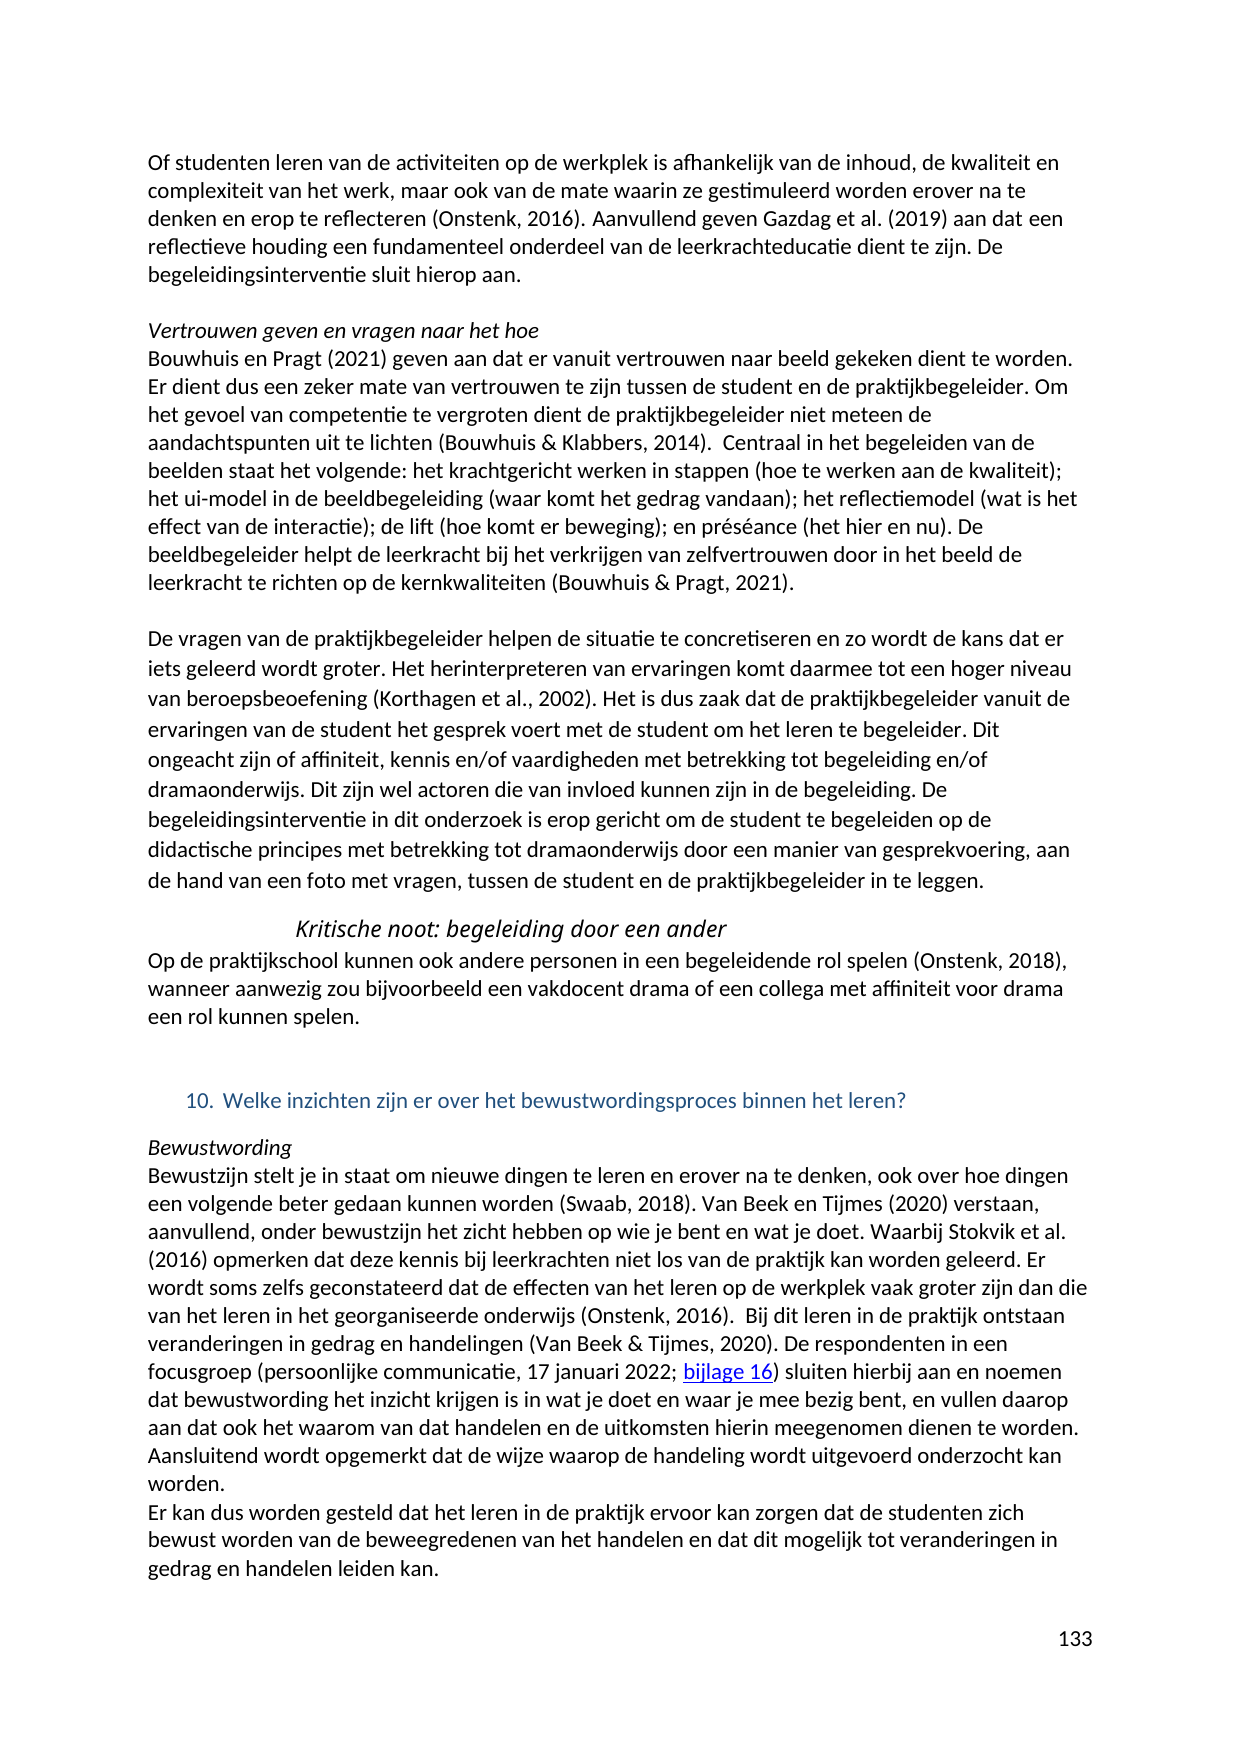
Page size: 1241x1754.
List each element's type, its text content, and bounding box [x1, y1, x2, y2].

text De vragen van de praktijkbegeleider helpen de situatie te concretiseren en zo wordt de kans dat er iets geleerd wordt groter. Het herinterpreteren van ervaringen komt daarmee tot een hoger niveau van beroepsbeoefening (Korthagen et al., 2002). Het is dus zaak dat de praktijkbegeleider vanuit de ervaringen van de student het gesprek voert met de student om het leren te begeleider. Dit ongeacht zijn of affiniteit, kennis en/of vaardigheden met betrekking tot begeleiding en/of dramaonderwijs. Dit zijn wel actoren die van invloed kunnen zijn in de begeleiding. De begeleidingsinterventie in dit onderzoek is erop gericht om de student te begeleiden op de didactische principes met betrekking tot dramaonderwijs door een manier van gesprekvoering, aan de hand van een foto met vragen, tussen de student en de praktijkbegeleider in te leggen. [148, 624, 1092, 894]
text Op de praktijkschool kunnen ook andere personen in een begeleidende rol spelen (Onstenk, 2018), wanneer aanwezig zou bijvoorbeeld een vakdocent drama of een collega met affiniteit voor drama een rol kunnen spelen. [148, 946, 1092, 1030]
text Bewustzijn stelt je in staat om nieuwe dingen te leren en erover na te denken, ook over hoe dingen een volgende beter gedaan kunnen worden (Swaab, 2018). Van Beek en Tijmes (2020) verstaan, aanvullend, onder bewustzijn het zicht hebben op wie je bent en wat je doet. Waarbij Stokvik et al. (2016) opmerken dat deze kennis bij leerkrachten niet los van de praktijk kan worden geleerd. Er wordt soms zelfs geconstateerd dat de effecten van het leren op de werkplek vaak groter zijn dan die van het leren in het georganiseerde onderwijs (Onstenk, 2016). Bij dit leren in de praktijk ontstaan veranderingen in gedrag en handelingen (Van Beek & Tijmes, 2020). De respondenten in een focusgroep (persoonlijke communicatie, 17 januari 2022; bijlage 16) sluiten hierbij aan en noemen dat bewustwording het inzicht krijgen is in wat je doet en waar je mee bezig bent, en vullen daarop aan dat ook het waarom van dat handelen en de uitkomsten hierin meegenomen dienen te worden. Aansluitend wordt opgemerkt dat de wijze waarop de handeling wordt uitgevoerd onderzocht kan worden. [148, 1161, 1092, 1498]
text Bewustwording [148, 1133, 1092, 1161]
subtitle Kritische noot: begeleiding door een ander [221, 913, 1092, 944]
text Er kan dus worden gesteld dat het leren in de praktijk ervoor kan zorgen dat de studenten zich bewust worden van de beweegredenen van het handelen en dat dit mogelijk tot veranderingen in gedrag en handelen leiden kan. [148, 1498, 1092, 1582]
text Of studenten leren van de activiteiten op de werkplek is afhankelijk van de inhoud, de kwaliteit en complexiteit van het werk, maar ook van de mate waarin ze gestimuleerd worden erover na te denken en erop te reflecteren (Onstenk, 2016). Aanvullend geven Gazdag et al. (2019) aan dat een reflectieve houding een fundamenteel onderdeel van de leerkrachteducatie dient te zijn. De begeleidingsinterventie sluit hierop aan. [148, 148, 1092, 288]
text Vertrouwen geven en vragen naar het hoe [148, 316, 1092, 344]
list Welke inzichten zijn er over het bewustwordingsproces binnen het leren? [185, 1086, 1092, 1114]
text Bouwhuis en Pragt (2021) geven aan dat er vanuit vertrouwen naar beeld gekeken dient te worden. Er dient dus een zeker mate van vertrouwen te zijn tussen de student en de praktijkbegeleider. Om het gevoel van competentie te vergroten dient de praktijkbegeleider niet meteen de aandachtspunten uit te lichten (Bouwhuis & Klabbers, 2014). Centraal in het begeleiden van de beelden staat het volgende: het krachtgericht werken in stappen (hoe te werken aan de kwaliteit); het ui-model in de beeldbegeleiding (waar komt het gedrag vandaan); het reflectiemodel (wat is het effect van de interactie); de lift (hoe komt er beweging); en préséance (het hier en nu). De beeldbegeleider helpt de leerkracht bij het verkrijgen van zelfvertrouwen door in het beeld de leerkracht te richten op de kernkwaliteiten (Bouwhuis & Pragt, 2021). [148, 344, 1092, 596]
